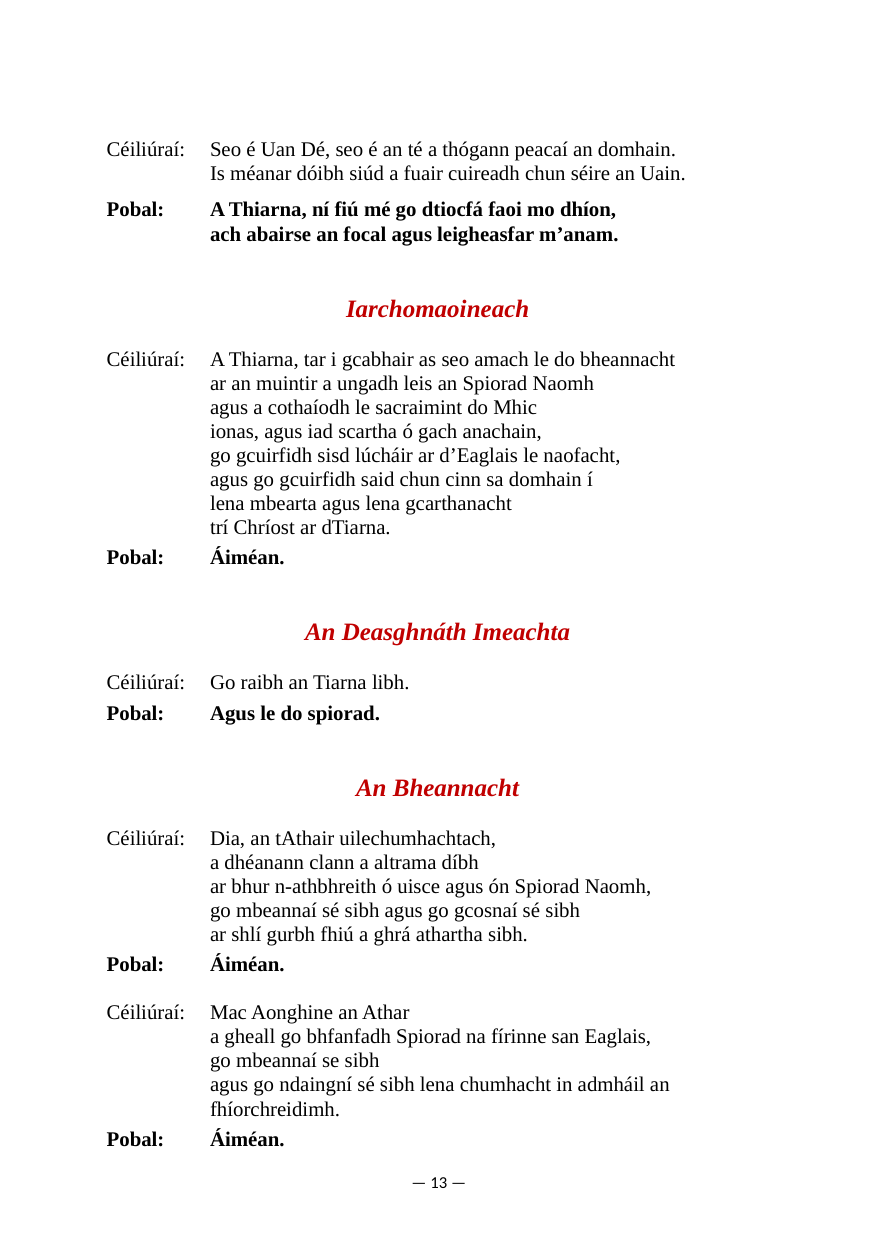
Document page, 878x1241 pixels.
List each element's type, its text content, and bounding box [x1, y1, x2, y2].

text ionas, agus iad scartha ó gach anachain, [106, 419, 771, 443]
text Céiliúraí: Mac Aonghine an Athar [106, 1000, 771, 1024]
text agus go gcuirfidh said chun cinn sa domhain í [106, 467, 771, 491]
text An Deasghnáth Imeachta [106, 617, 771, 646]
text An Bheannacht [106, 773, 771, 801]
text a dhéanann clann a altrama díbh [106, 849, 771, 874]
text go mbeannaí sé sibh agus go gcosnaí sé sibh [106, 898, 771, 922]
text Céiliúraí: A Thiarna, tar i gcabhair as seo amach le do bheannacht [106, 346, 771, 371]
text Pobal: A Thiarna, ní fiú mé go dtiocfá faoi mo dhíon, [106, 197, 771, 221]
text ar an muintir a ungadh leis an Spiorad Naomh [106, 371, 771, 394]
text go gcuirfidh sisd lúcháir ar d’Eaglais le naofacht, [106, 443, 771, 467]
text trí Chríost ar dTiarna. [106, 515, 771, 539]
text ar bhur n-athbhreith ó uisce agus ón Spiorad Naomh, [106, 874, 771, 898]
text ar shlí gurbh fhiú a ghrá athartha sibh. [106, 922, 771, 946]
text Céiliúraí: Go raibh an Tiarna libh. [106, 670, 771, 694]
text agus go ndaingní sé sibh lena chumhacht in admháil an fhíorchreidimh. [106, 1072, 771, 1121]
text Pobal: Agus le do spiorad. [106, 701, 771, 724]
text Céiliúraí: Dia, an tAthair uilechumhachtach, [106, 826, 771, 849]
text lena mbearta agus lena gcarthanacht [106, 491, 771, 515]
text Céiliúraí: Seo é Uan Dé, seo é an té a thógann peacaí an domhain. [106, 137, 771, 161]
text Iarchomaoineach [106, 294, 771, 322]
text agus a cothaíodh le sacraimint do Mhic [106, 394, 771, 419]
text ach abairse an focal agus leigheasfar m’anam. [106, 221, 771, 246]
text Is méanar dóibh siúd a fuair cuireadh chun séire an Uain. [106, 161, 771, 185]
text go mbeannaí se sibh [106, 1048, 771, 1072]
text Pobal: Áiméan. [106, 1127, 771, 1151]
text a gheall go bhfanfadh Spiorad na fírinne san Eaglais, [106, 1024, 771, 1048]
text Pobal: Áiméan. [106, 952, 771, 976]
text Pobal: Áiméan. [106, 545, 771, 569]
